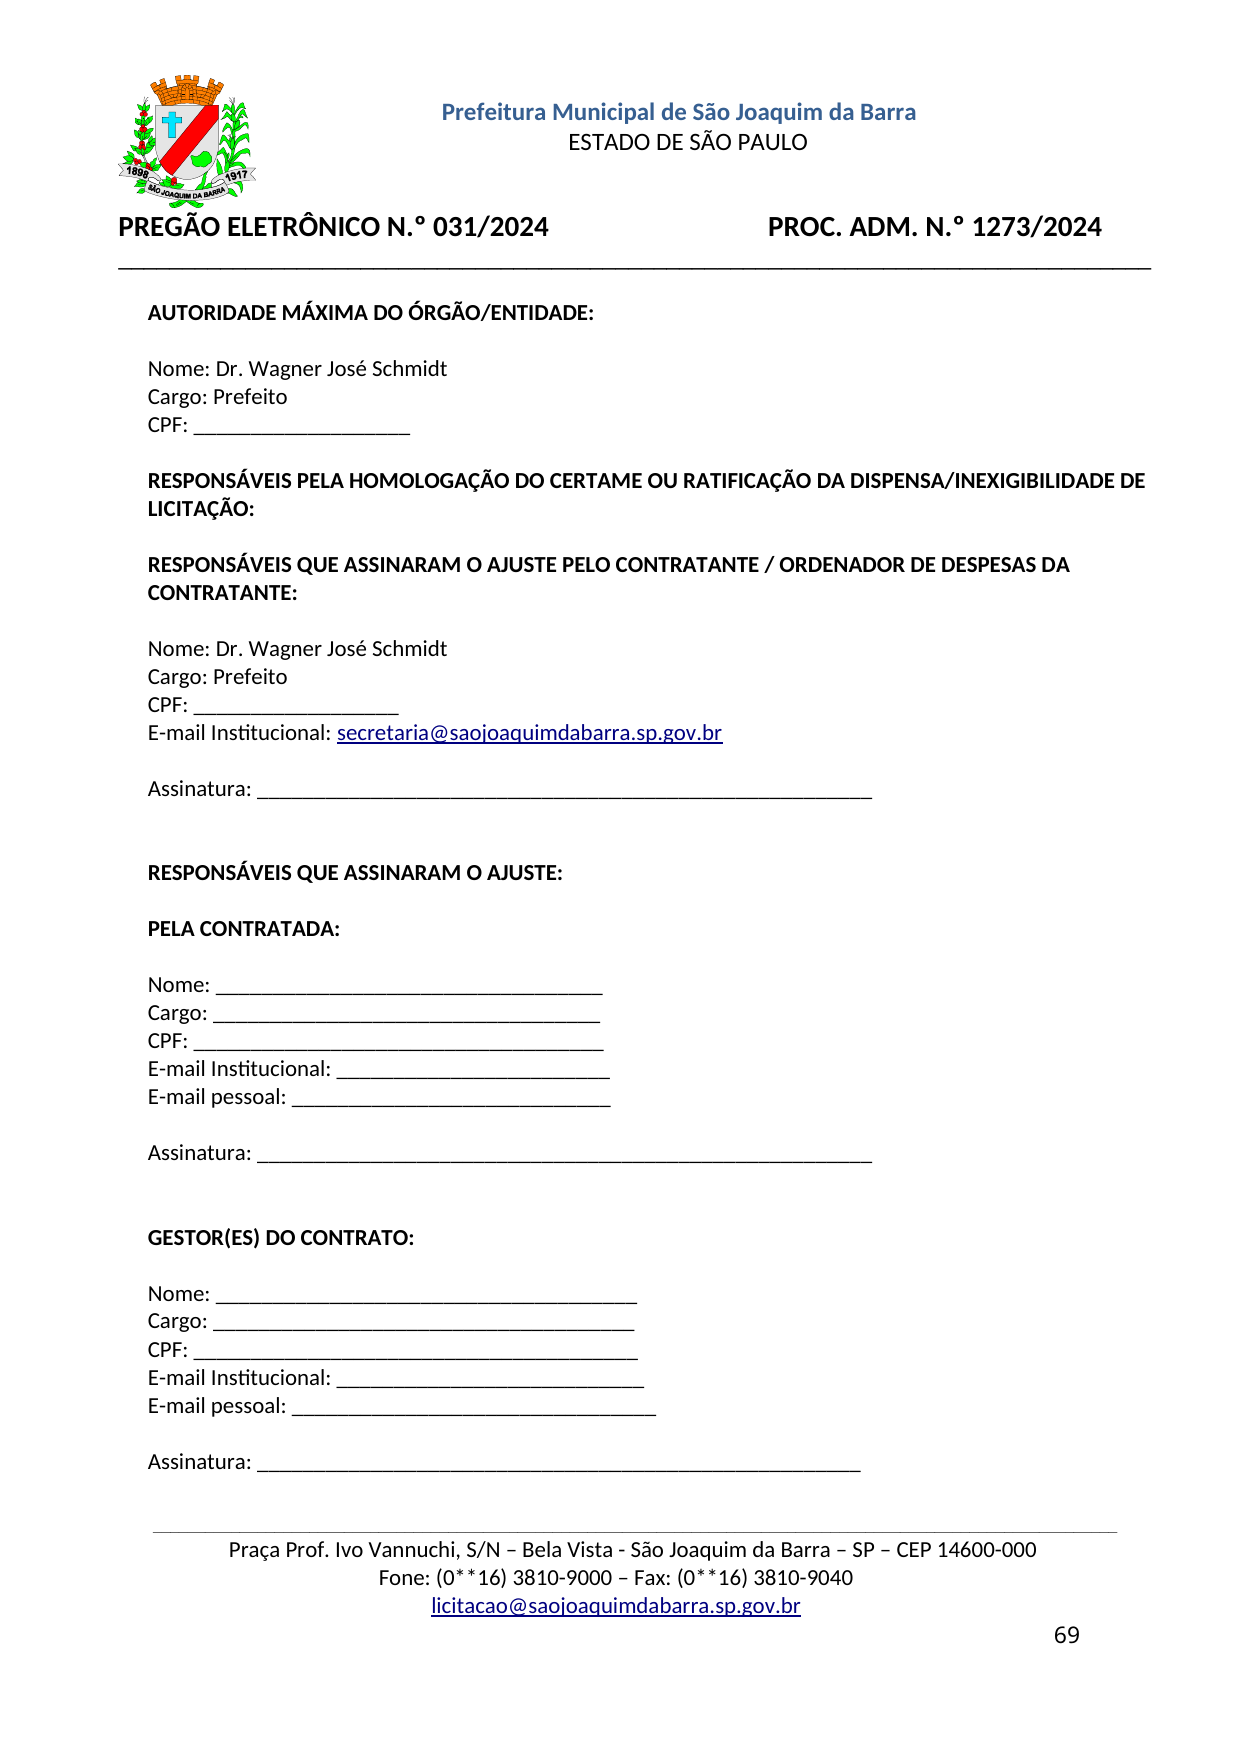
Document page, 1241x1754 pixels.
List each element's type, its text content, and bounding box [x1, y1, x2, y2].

text CPF: __________________ [148, 690, 1151, 718]
text Assinatura: ______________________________________________________ [148, 1138, 1151, 1167]
text RESPONSÁVEIS QUE ASSINARAM O AJUSTE PELO CONTRATANTE / ORDENADOR DE DESPESAS DA CONTRATANTE: [148, 550, 1151, 606]
text E-mail pessoal: ________________________________ [148, 1391, 1151, 1419]
text Cargo: Prefeito [148, 662, 1151, 690]
text Nome: __________________________________ [148, 970, 1151, 998]
text CPF: ____________________________________ [148, 1026, 1151, 1054]
text Assinatura: ______________________________________________________ [148, 774, 1151, 802]
text Nome: _____________________________________ [148, 1279, 1151, 1307]
text CPF: ___________________ [148, 410, 1151, 438]
text E-mail pessoal: ____________________________ [148, 1082, 1151, 1111]
text RESPONSÁVEIS QUE ASSINARAM O AJUSTE: [148, 858, 1151, 886]
text Cargo: Prefeito [148, 382, 1151, 410]
text GESTOR(ES) DO CONTRATO: [148, 1223, 1151, 1251]
text E-mail Institucional: ___________________________ [148, 1363, 1151, 1391]
text Nome: Dr. Wagner José Schmidt [148, 634, 1151, 662]
text E-mail Institucional: secretaria@saojoaquimdabarra.sp.gov.br [148, 718, 1151, 746]
text CPF: _______________________________________ [148, 1335, 1151, 1363]
text Nome: Dr. Wagner José Schmidt [148, 354, 1151, 382]
text RESPONSÁVEIS PELA HOMOLOGAÇÃO DO CERTAME OU RATIFICAÇÃO DA DISPENSA/INEXIGIBILIDADE DE LICITAÇÃO: [148, 466, 1151, 522]
text Cargo: __________________________________ [148, 998, 1151, 1026]
text AUTORIDADE MÁXIMA DO ÓRGÃO/ENTIDADE: [148, 298, 1151, 326]
text PELA CONTRATADA: [148, 914, 1151, 942]
text Cargo: _____________________________________ [148, 1307, 1151, 1335]
text E-mail Institucional: ________________________ [148, 1054, 1151, 1082]
text Assinatura: _____________________________________________________ [148, 1447, 1151, 1475]
